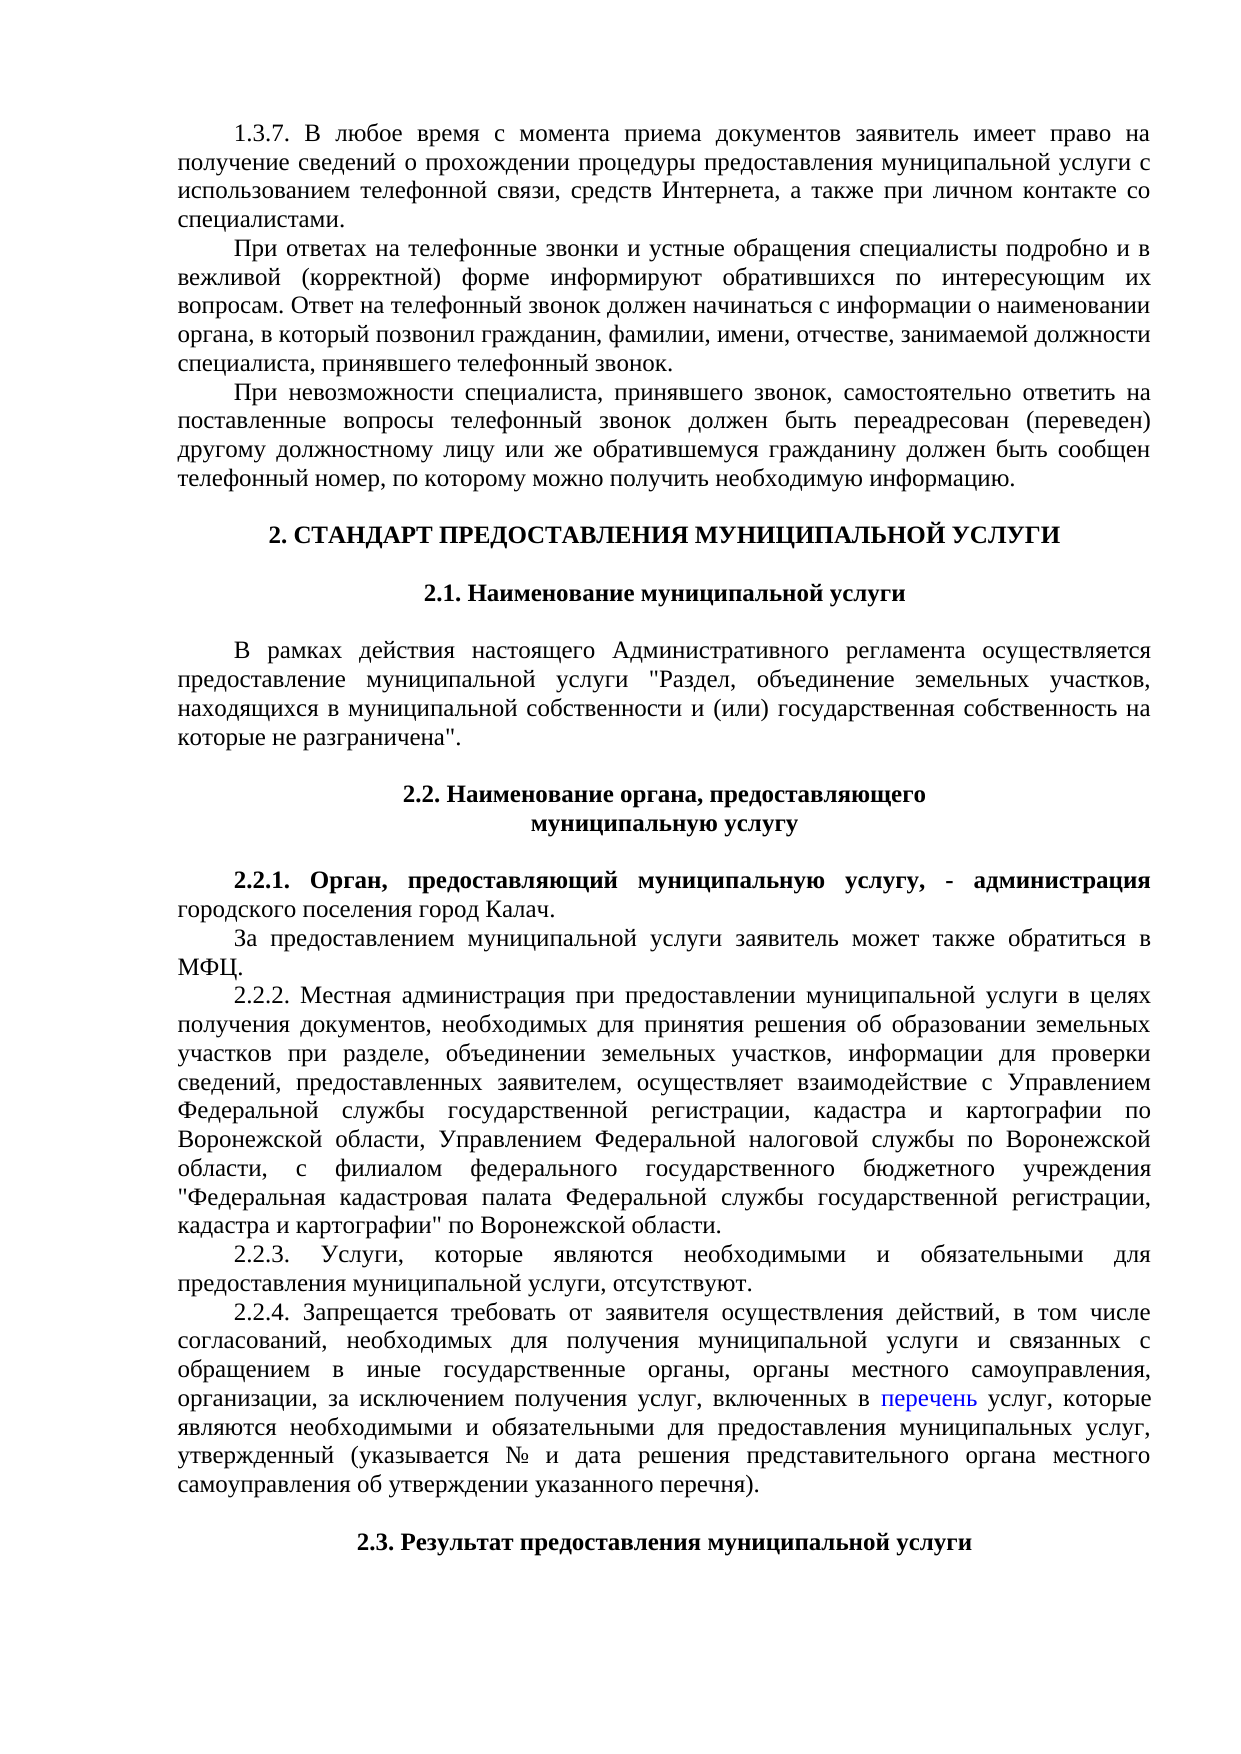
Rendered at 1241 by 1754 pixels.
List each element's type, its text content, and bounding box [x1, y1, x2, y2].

text За предоставлением муниципальной услуги заявитель может также обратиться в МФЦ. [177, 923, 1152, 981]
text 2.2.4. Запрещается требовать от заявителя осуществления действий, в том числе согласований, необходимых для получения муниципальной услуги и связанных с обращением в иные государственные органы, органы местного самоуправления, организации, за исключением получения услуг, включенных в перечень услуг, которые являются необходимыми и обязательными для предоставления муниципальных услуг, утвержденный (указывается № и дата решения представительного органа местного самоуправления об утверждении указанного перечня). [177, 1297, 1152, 1498]
text 2.2. Наименование органа, предоставляющего [177, 779, 1152, 808]
text 2. СТАНДАРТ ПРЕДОСТАВЛЕНИЯ МУНИЦИПАЛЬНОЙ УСЛУГИ [177, 521, 1152, 549]
text 2.3. Результат предоставления муниципальной услуги [177, 1527, 1152, 1556]
text При ответах на телефонные звонки и устные обращения специалисты подробно и в вежливой (корректной) форме информируют обратившихся по интересующим их вопросам. Ответ на телефонный звонок должен начинаться с информации о наименовании органа, в который позвонил гражданин, фамилии, имени, отчестве, занимаемой должности специалиста, принявшего телефонный звонок. [177, 233, 1152, 377]
text 2.2.1. Орган, предоставляющий муниципальную услугу, - администрация городского поселения город Калач. [177, 866, 1152, 923]
text 1.3.7. В любое время с момента приема документов заявитель имеет право на получение сведений о прохождении процедуры предоставления муниципальной услуги с использованием телефонной связи, средств Интернета, а также при личном контакте со специалистами. [177, 118, 1152, 233]
text 2.2.2. Местная администрация при предоставлении муниципальной услуги в целях получения документов, необходимых для принятия решения об образовании земельных участков при разделе, объединении земельных участков, информации для проверки сведений, предоставленных заявителем, осуществляет взаимодействие с Управлением Федеральной службы государственной регистрации, кадастра и картографии по Воронежской области, Управлением Федеральной налоговой службы по Воронежской области, с филиалом федерального государственного бюджетного учреждения "Федеральная кадастровая палата Федеральной службы государственной регистрации, кадастра и картографии" по Воронежской области. [177, 981, 1152, 1239]
text При невозможности специалиста, принявшего звонок, самостоятельно ответить на поставленные вопросы телефонный звонок должен быть переадресован (переведен) другому должностному лицу или же обратившемуся гражданину должен быть сообщен телефонный номер, по которому можно получить необходимую информацию. [177, 377, 1152, 492]
text муниципальную услугу [177, 808, 1152, 837]
text 2.2.3. Услуги, которые являются необходимыми и обязательными для предоставления муниципальной услуги, отсутствуют. [177, 1239, 1152, 1297]
text В рамках действия настоящего Административного регламента осуществляется предоставление муниципальной услуги "Раздел, объединение земельных участков, находящихся в муниципальной собственности и (или) государственная собственность на которые не разграничена". [177, 636, 1152, 751]
text 2.1. Наименование муниципальной услуги [177, 578, 1152, 607]
